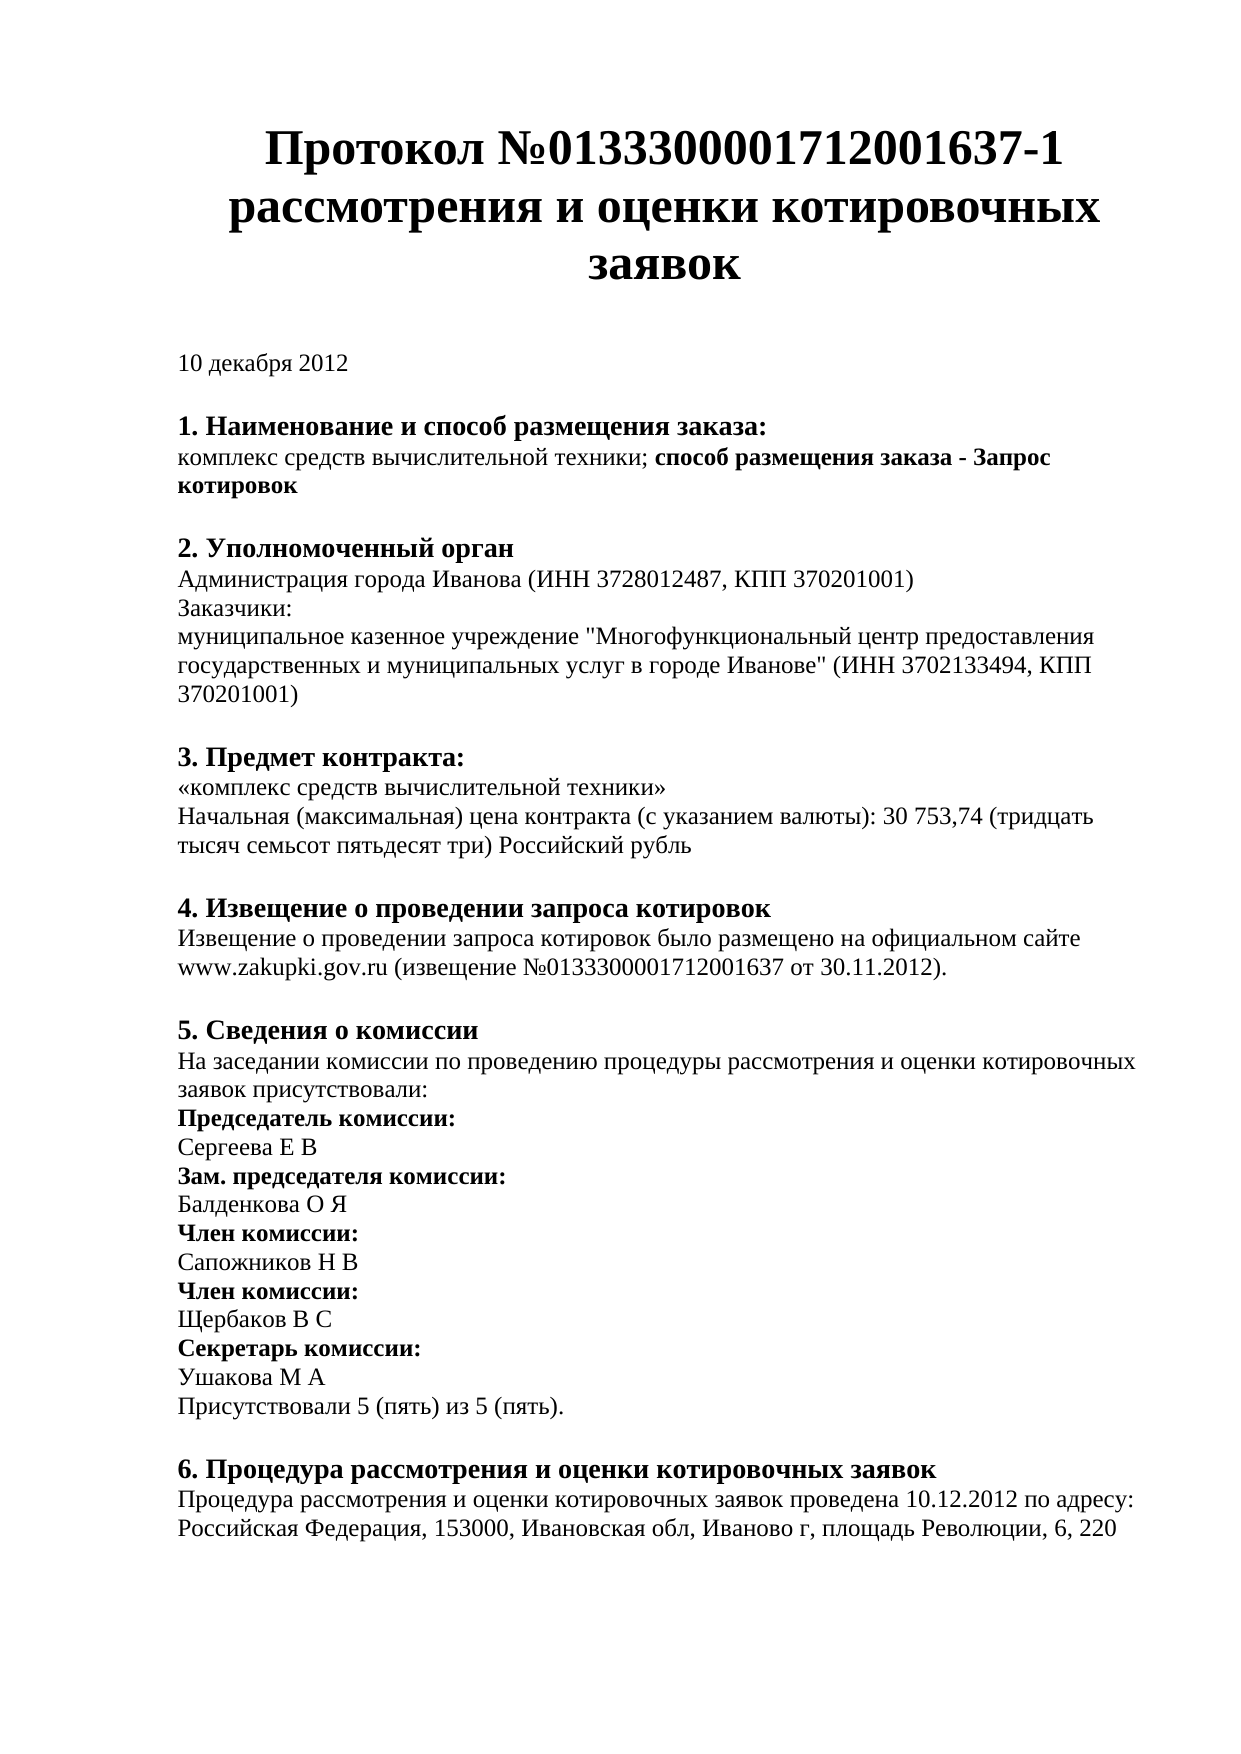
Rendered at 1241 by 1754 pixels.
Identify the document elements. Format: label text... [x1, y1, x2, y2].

text Секретарь комиссии: Ушакова М А [177, 1333, 1152, 1391]
text Зам. председателя комиссии: Балденкова О Я [177, 1161, 1152, 1218]
text Член комиссии: Сапожников Н В [177, 1218, 1152, 1276]
text 1. Наименование и способ размещения заказа: [177, 409, 1152, 442]
text Администрация города Иванова (ИНН 3728012487, КПП 370201001) [177, 564, 1152, 593]
text 3. Предмет контракта: [177, 740, 1152, 772]
text 6. Процедура рассмотрения и оценки котировочных заявок [177, 1452, 1152, 1484]
text Присутствовали 5 (пять) из 5 (пять). [177, 1391, 1152, 1419]
text 2. Уполномоченный орган [177, 532, 1152, 564]
text Председатель комиссии: Сергеева Е В [177, 1103, 1152, 1161]
text Член комиссии: Щербаков В С [177, 1276, 1152, 1333]
text «комплекс средств вычислительной техники» Начальная (максимальная) цена контракта (с указанием валюты): 30 753,74 (тридцать тысяч семьсот пятьдесят три) Российский рубль [177, 772, 1152, 859]
text Процедура рассмотрения и оценки котировочных заявок проведена 10.12.2012 по адресу: Российская Федерация, 153000, Ивановская обл, Иваново г, площадь Революции, 6, 220 [177, 1484, 1152, 1542]
text муниципальное казенное учреждение "Многофункциональный центр предоставления государственных и муниципальных услуг в городе Иванове" (ИНН 3702133494, КПП 370201001) [177, 621, 1152, 708]
text На заседании комиссии по проведению процедуры рассмотрения и оценки котировочных заявок присутствовали: [177, 1046, 1152, 1103]
text Протокол №0133300001712001637-1 [177, 118, 1152, 176]
text Заказчики: [177, 593, 1152, 621]
text комплекс средств вычислительной техники; способ размещения заказа - Запрос котировок [177, 442, 1152, 499]
text Извещение о проведении запроса котировок было размещено на официальном сайте www.zakupki.gov.ru (извещение №0133300001712001637 от 30.11.2012). [177, 923, 1152, 981]
text 5. Сведения о комиссии [177, 1013, 1152, 1046]
text 10 декабря 2012 [177, 319, 1152, 377]
text рассмотрения и оценки котировочных заявок [177, 176, 1152, 291]
text 4. Извещение о проведении запроса котировок [177, 891, 1152, 923]
